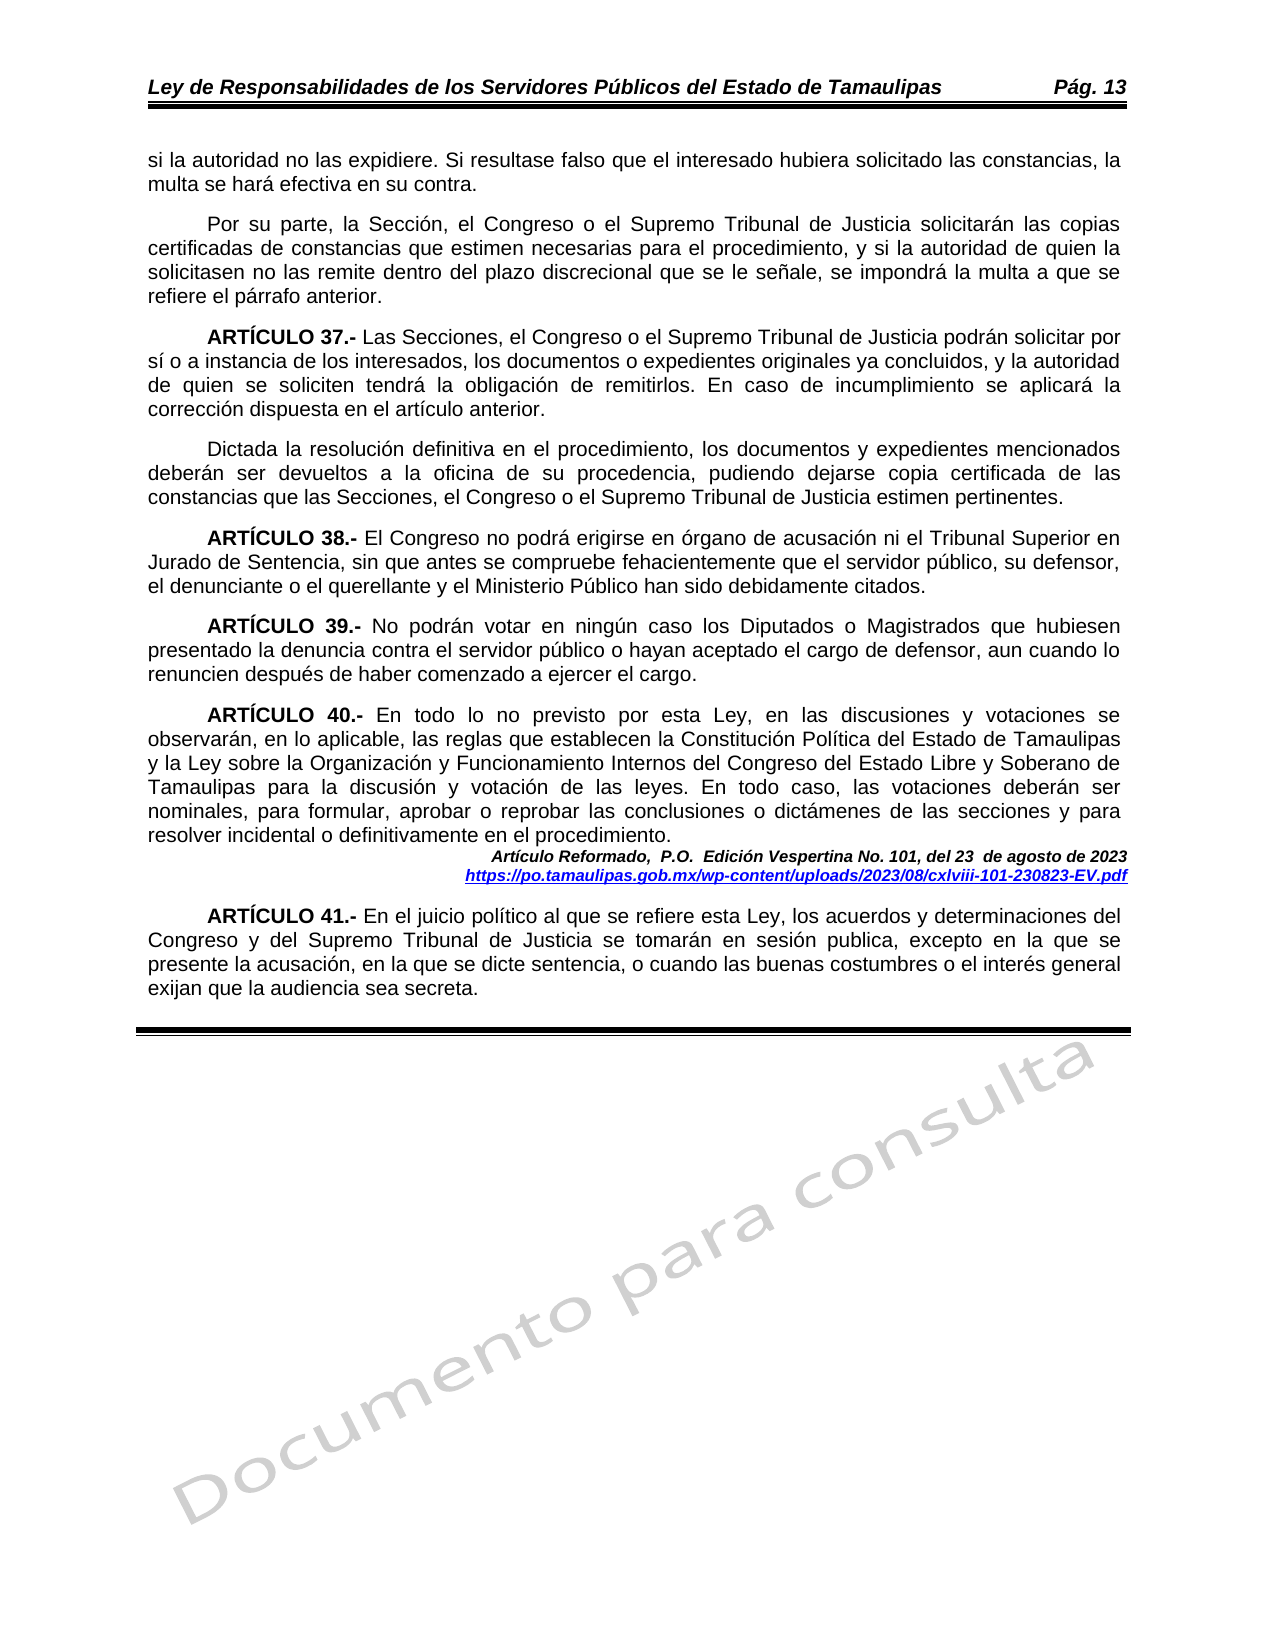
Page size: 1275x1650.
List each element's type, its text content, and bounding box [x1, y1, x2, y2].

text Las autoridades estarán obligadas a expedir dichas copias certificadas, sin demora, y si no lo hicieren, la Sección, el Congreso o el Supremo Tribunal de Justicia, a instancia del interesado, señalará a la autoridad omisa un plazo razonable para que las expida, bajo apercibimiento de imponerle una multa de diez a cien veces el valor diario de la Unidad de Medida y Actualización, sanción que se hará efectiva si la autoridad no las expidiere. Si resultase falso que el interesado hubiera solicitado las constancias, la multa se hará efectiva en su contra. [148, 148, 1122, 196]
list Artículo Reformado, P.O. Edición Vespertina No. 101, del 23 de agosto de 2023 [252, 847, 1127, 866]
text ARTÍCULO 41.- En el juicio político al que se refiere esta Ley, los acuerdos y determinaciones del Congreso y del Supremo Tribunal de Justicia se tomarán en sesión publica, excepto en la que se presente la acusación, en la que se dicte sentencia, o cuando las buenas costumbres o el interés general exijan que la audiencia sea secreta. [148, 904, 1122, 1000]
text ARTÍCULO 37.- Las Secciones, el Congreso o el Supremo Tribunal de Justicia podrán solicitar por sí o a instancia de los interesados, los documentos o expedientes originales ya concluidos, y la autoridad de quien se soliciten tendrá la obligación de remitirlos. En caso de incumplimiento se aplicará la corrección dispuesta en el artículo anterior. [148, 325, 1122, 421]
text ARTÍCULO 38.- El Congreso no podrá erigirse en órgano de acusación ni el Tribunal Superior en Jurado de Sentencia, sin que antes se compruebe fehacientemente que el servidor público, su defensor, el denunciante o el querellante y el Ministerio Público han sido debidamente citados. [148, 526, 1122, 598]
text ARTÍCULO 39.- No podrán votar en ningún caso los Diputados o Magistrados que hubiesen presentado la denuncia contra el servidor público o hayan aceptado el cargo de defensor, aun cuando lo renuncien después de haber comenzado a ejercer el cargo. [148, 614, 1122, 686]
text ARTÍCULO 40.- En todo lo no previsto por esta Ley, en las discusiones y votaciones se observarán, en lo aplicable, las reglas que establecen la Constitución Política del Estado de Tamaulipas y la Ley sobre la Organización y Funcionamiento Internos del Congreso del Estado Libre y Soberano de Tamaulipas para la discusión y votación de las leyes. En todo caso, las votaciones deberán ser nominales, para formular, aprobar o reprobar las conclusiones o dictámenes de las secciones y para resolver incidental o definitivamente en el procedimiento. [148, 703, 1122, 847]
list https://po.tamaulipas.gob.mx/wp-content/uploads/2023/08/cxlviii-101-230823-EV.pdf [252, 866, 1127, 885]
text Por su parte, la Sección, el Congreso o el Supremo Tribunal de Justicia solicitarán las copias certificadas de constancias que estimen necesarias para el procedimiento, y si la autoridad de quien la solicitasen no las remite dentro del plazo discrecional que se le señale, se impondrá la multa a que se refiere el párrafo anterior. [148, 212, 1122, 308]
text Dictada la resolución definitiva en el procedimiento, los documentos y expedientes mencionados deberán ser devueltos a la oficina de su procedencia, pudiendo dejarse copia certificada de las constancias que las Secciones, el Congreso o el Supremo Tribunal de Justicia estimen pertinentes. [148, 437, 1122, 509]
